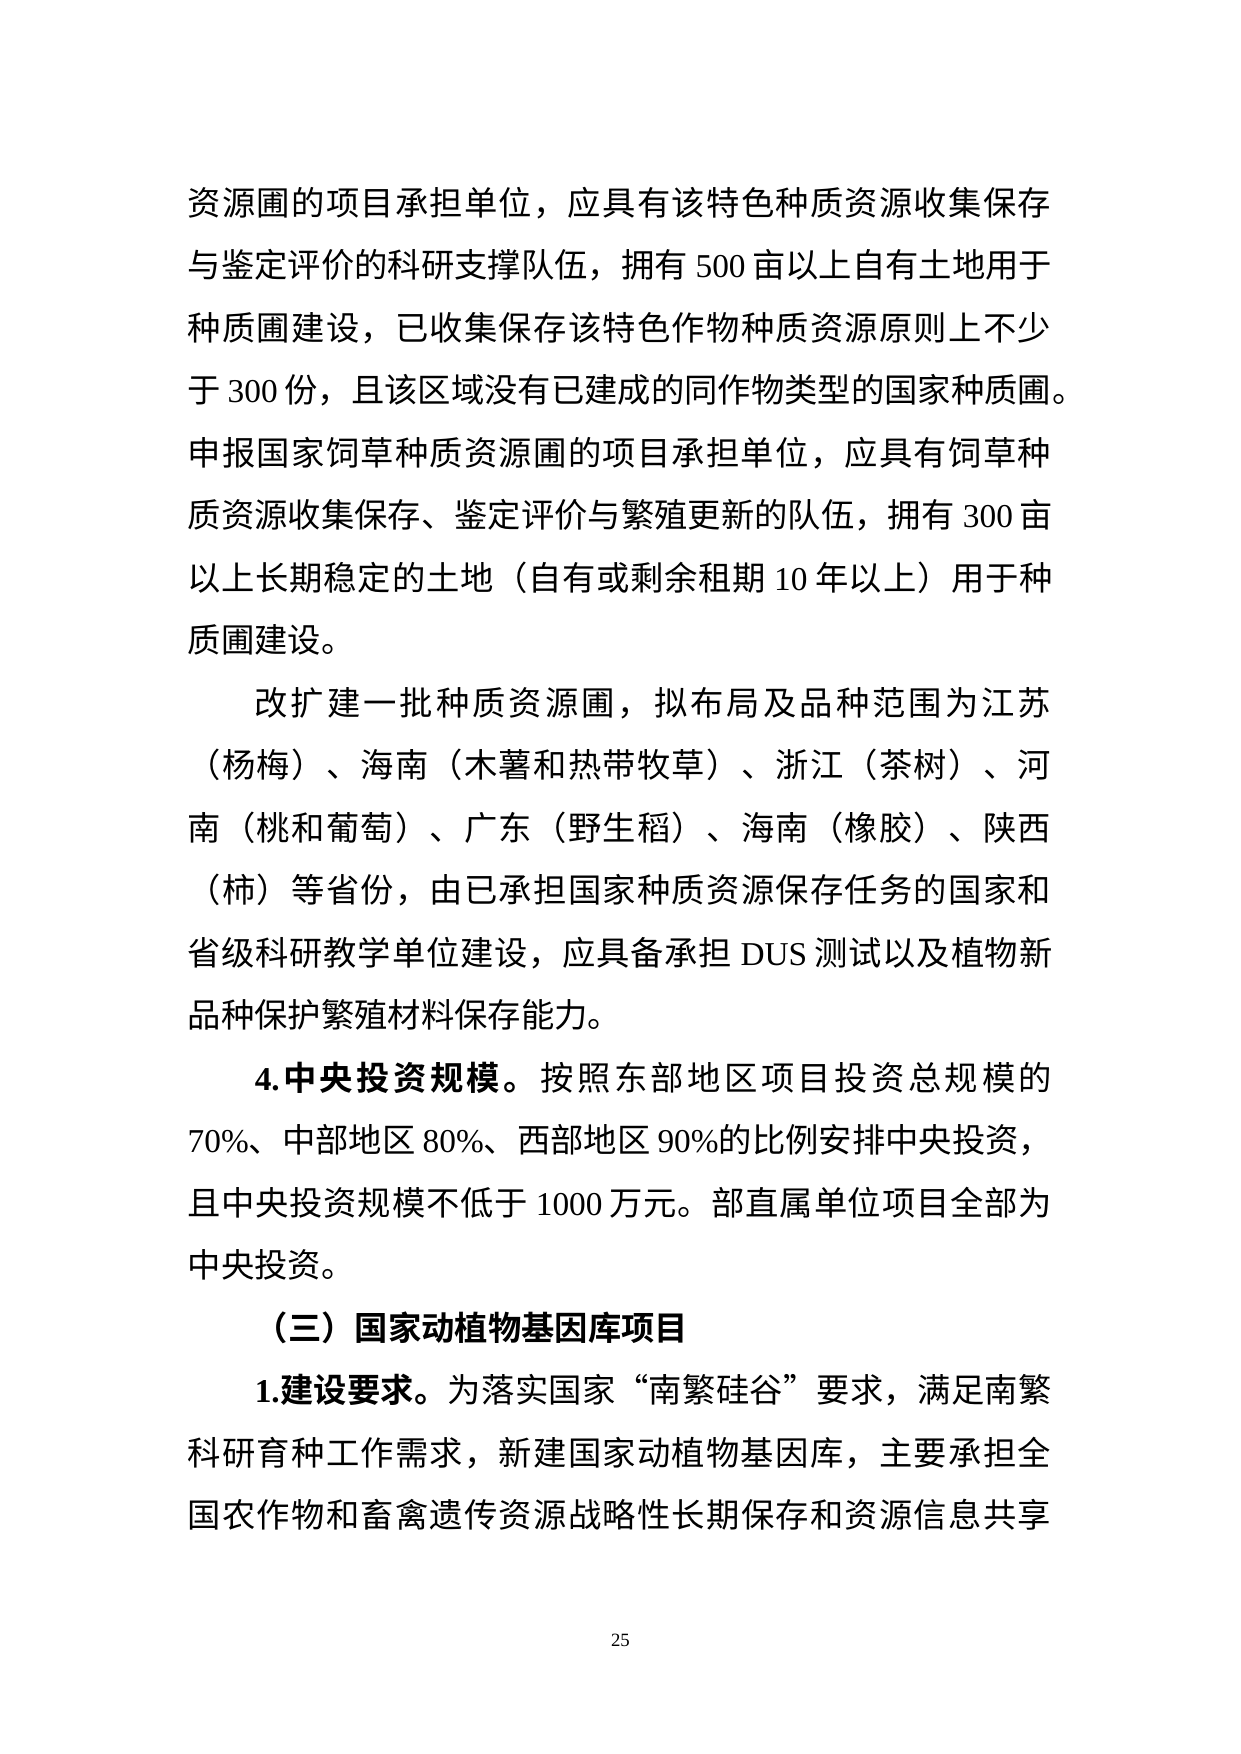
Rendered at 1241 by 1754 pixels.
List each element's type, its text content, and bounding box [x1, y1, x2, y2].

text （三）国家动植物基因库项目 [187, 1287, 1053, 1349]
text 改扩建一批种质资源圃，拟布局及品种范围为江苏（杨梅）、海南（木薯和热带牧草）、浙江（茶树）、河南（桃和葡萄）、广东（野生稻）、海南（橡胶）、陕西（柿）等省份，由已承担国家种质资源保存任务的国家和省级科研教学单位建设，应具备承担DUS测试以及植物新品种保护繁殖材料保存能力。 [187, 662, 1053, 1037]
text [187, 162, 1053, 662]
text 4.中央投资规模。按照东部地区项目投资总规模的70%、中部地区80%、西部地区90%的比例安排中央投资，且中央投资规模不低于1000万元。部直属单位项目全部为中央投资。 [187, 1037, 1053, 1287]
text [187, 1349, 1053, 1537]
